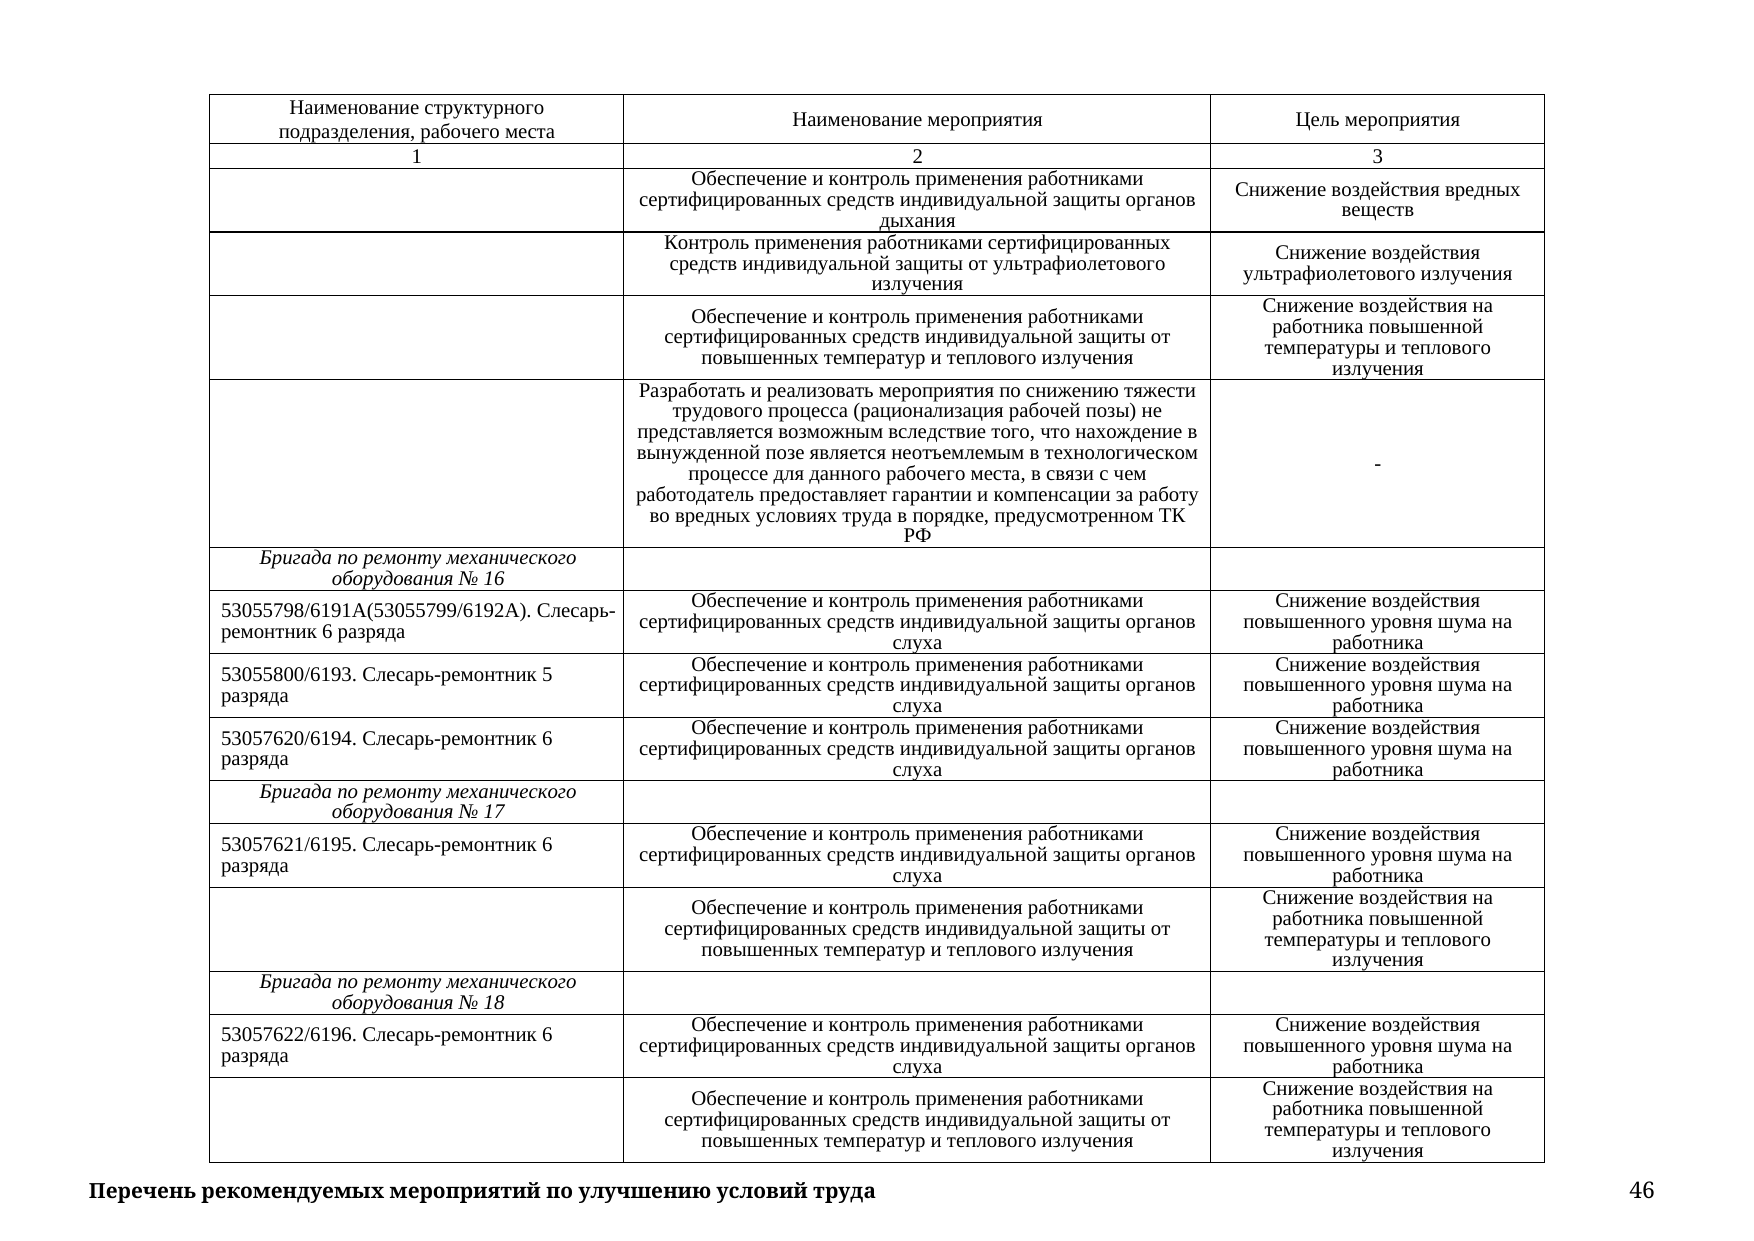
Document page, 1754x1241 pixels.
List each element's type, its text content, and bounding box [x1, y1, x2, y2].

table_cell 3 [1211, 144, 1544, 168]
table_cell [1211, 548, 1544, 590]
table_cell Обеспечение и контроль применения работниками сертифицированных средств индивидуальной защиты от повышенных температур и теплового излучения [624, 888, 1210, 971]
table_cell 1 [210, 144, 623, 168]
table_cell [210, 233, 623, 295]
table_cell Снижение воздействия повышенного уровня шума на работника [1211, 591, 1544, 653]
table_cell Обеспечение и контроль применения работниками сертифицированных средств индивидуальной защиты органов слуха [624, 591, 1210, 653]
table_cell Снижение воздействия на работника повышенной температуры и теплового излучения [1211, 296, 1544, 379]
table_cell Бригада по ремонту механического оборудования № 17 [210, 781, 623, 823]
table_cell Обеспечение и контроль применения работниками сертифицированных средств индивидуальной защиты органов дыхания [624, 169, 1210, 231]
table_cell Бригада по ремонту механического оборудования № 18 [210, 972, 623, 1014]
table_cell [1211, 972, 1544, 1014]
table_cell 53057620/6194. Слесарь-ремонтник 6 разряда [210, 718, 623, 780]
table_cell Обеспечение и контроль применения работниками сертифицированных средств индивидуальной защиты органов слуха [624, 824, 1210, 887]
table_cell Разработать и реализовать мероприятия по снижению тяжести трудового процесса (рационализация рабочей позы) не представляется возможным вследствие того, что нахождение в вынужденной позе является неотъемлемым в технологическом процессе для данного рабочего места, в связи с чем работодатель предоставляет гарантии и компенсации за работу во вредных условиях труда в порядке, предусмотренном ТК РФ [624, 380, 1210, 547]
table_cell 53055800/6193. Слесарь-ремонтник 5 разряда [210, 654, 623, 717]
table_cell [210, 1078, 623, 1162]
table_header Наименование структурного подразделения, рабочего места [210, 95, 623, 143]
table_cell Снижение воздействия повышенного уровня шума на работника [1211, 654, 1544, 717]
table_cell 2 [624, 144, 1210, 168]
table_cell [624, 972, 1210, 1014]
table_cell - [1211, 380, 1544, 547]
table_cell 53057622/6196. Слесарь-ремонтник 6 разряда [210, 1015, 623, 1077]
table_cell Снижение воздействия повышенного уровня шума на работника [1211, 718, 1544, 780]
table_cell [210, 888, 623, 971]
table_cell Обеспечение и контроль применения работниками сертифицированных средств индивидуальной защиты органов слуха [624, 654, 1210, 717]
table_cell [1211, 781, 1544, 823]
table_cell Обеспечение и контроль применения работниками сертифицированных средств индивидуальной защиты органов слуха [624, 718, 1210, 780]
table_cell Бригада по ремонту механического оборудования № 16 [210, 548, 623, 590]
table_cell Обеспечение и контроль применения работниками сертифицированных средств индивидуальной защиты органов слуха [624, 1015, 1210, 1077]
table_cell [210, 296, 623, 379]
table_cell Снижение воздействия на работника повышенной температуры и теплового излучения [1211, 1078, 1544, 1162]
table_cell Снижение воздействия ультрафиолетового излучения [1211, 233, 1544, 295]
table_cell Обеспечение и контроль применения работниками сертифицированных средств индивидуальной защиты от повышенных температур и теплового излучения [624, 296, 1210, 379]
table_cell [624, 548, 1210, 590]
table_cell Снижение воздействия вредных веществ [1211, 169, 1544, 231]
table_cell Снижение воздействия повышенного уровня шума на работника [1211, 824, 1544, 887]
table_header Наименование мероприятия [624, 95, 1210, 143]
table_cell Снижение воздействия на работника повышенной температуры и теплового излучения [1211, 888, 1544, 971]
table_cell [624, 781, 1210, 823]
table_cell [210, 169, 623, 231]
table_cell 53057621/6195. Слесарь-ремонтник 6 разряда [210, 824, 623, 887]
table_cell 53055798/6191А(53055799/6192А). Слесарь-ремонтник 6 разряда [210, 591, 623, 653]
table_header Цель мероприятия [1211, 95, 1544, 143]
table_cell Снижение воздействия повышенного уровня шума на работника [1211, 1015, 1544, 1077]
table_cell [210, 380, 623, 547]
table_cell Контроль применения работниками сертифицированных средств индивидуальной защиты от ультрафиолетового излучения [624, 233, 1210, 295]
table_cell Обеспечение и контроль применения работниками сертифицированных средств индивидуальной защиты от повышенных температур и теплового излучения [624, 1078, 1210, 1162]
